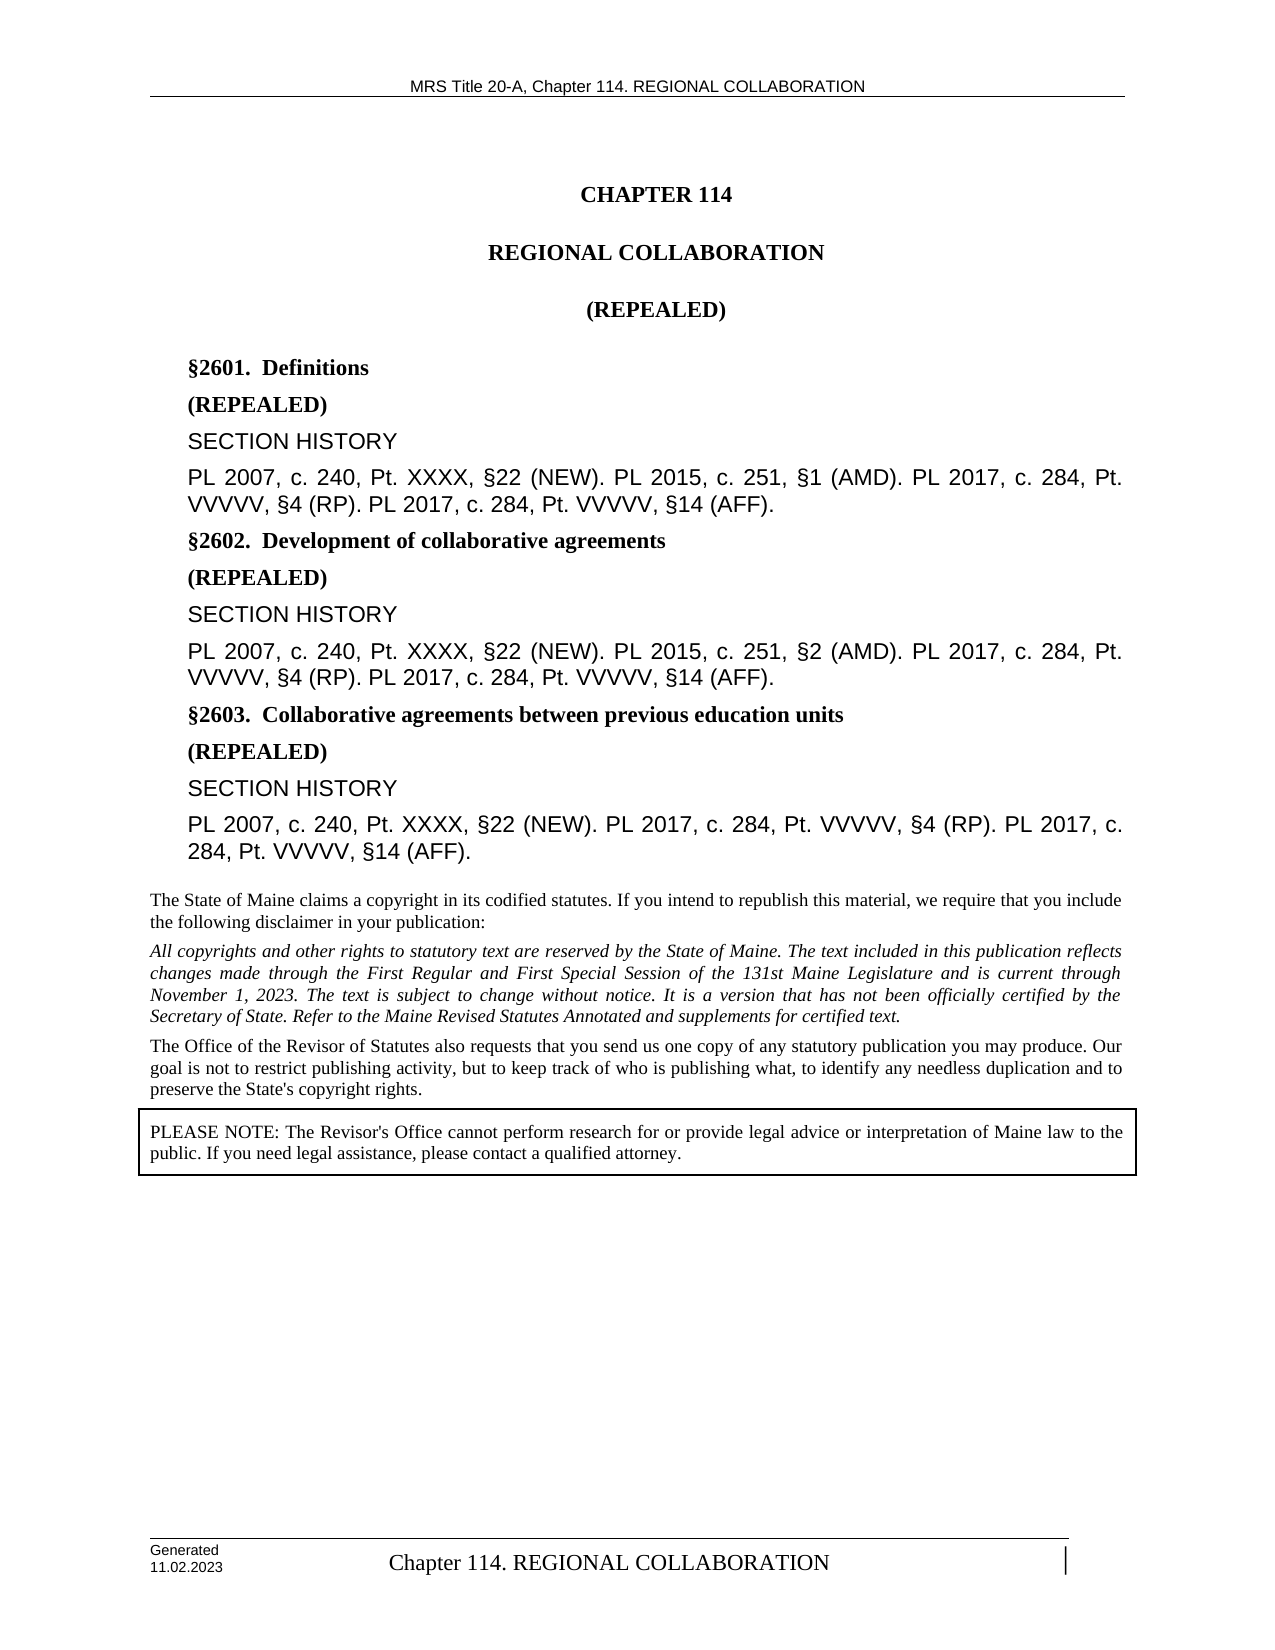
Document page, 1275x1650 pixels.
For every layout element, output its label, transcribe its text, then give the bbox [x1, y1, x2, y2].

text SECTION HISTORY [187, 601, 1125, 627]
text REGIONAL COLLABORATION [187, 239, 1125, 265]
text §2603. Collaborative agreements between previous education units [187, 701, 1125, 727]
text SECTION HISTORY [187, 428, 1125, 454]
text The State of Maine claims a copyright in its codified statutes. If you intend to republish this material, we require that you include the following disclaimer in your publication: [150, 889, 1125, 932]
text PL 2007, c. 240, Pt. XXXX, §22 (NEW). PL 2015, c. 251, §1 (AMD). PL 2017, c. 284, Pt. VVVVV, §4 (RP). PL 2017, c. 284, Pt. VVVVV, §14 (AFF). [187, 464, 1125, 517]
text §2601. Definitions [187, 354, 1125, 380]
text SECTION HISTORY [187, 774, 1125, 801]
text (REPEALED) [187, 391, 1125, 417]
text PLEASE NOTE: The Revisor's Office cannot perform research for or provide legal advice or interpretation of Maine law to the public. If you need legal assistance, please contact a qualified attorney. [140, 1110, 1135, 1174]
text The Office of the Revisor of Statutes also requests that you send us one copy of any statutory publication you may produce. Our goal is not to restrict publishing activity, but to keep track of who is publishing what, to identify any needless duplication and to preserve the State's copyright rights. [150, 1035, 1125, 1100]
text CHAPTER 114 [187, 181, 1125, 208]
text PL 2007, c. 240, Pt. XXXX, §22 (NEW). PL 2015, c. 251, §2 (AMD). PL 2017, c. 284, Pt. VVVVV, §4 (RP). PL 2017, c. 284, Pt. VVVVV, §14 (AFF). [187, 638, 1125, 691]
text PL 2007, c. 240, Pt. XXXX, §22 (NEW). PL 2017, c. 284, Pt. VVVVV, §4 (RP). PL 2017, c. 284, Pt. VVVVV, §14 (AFF). [187, 811, 1125, 864]
text All copyrights and other rights to statutory text are reserved by the State of Maine. The text included in this publication reflects changes made through the First Regular and First Special Session of the 131st Maine Legislature and is current through November 1, 2023 . The text is subject to change without notice. It is a version that has not been officially certified by the Secretary of State. Refer to the Maine Revised Statutes Annotated and supplements for certified text. [150, 940, 1125, 1027]
text (REPEALED) [187, 564, 1125, 591]
text (REPEALED) [187, 296, 1125, 323]
text (REPEALED) [187, 738, 1125, 764]
text §2602. Development of collaborative agreements [187, 527, 1125, 554]
